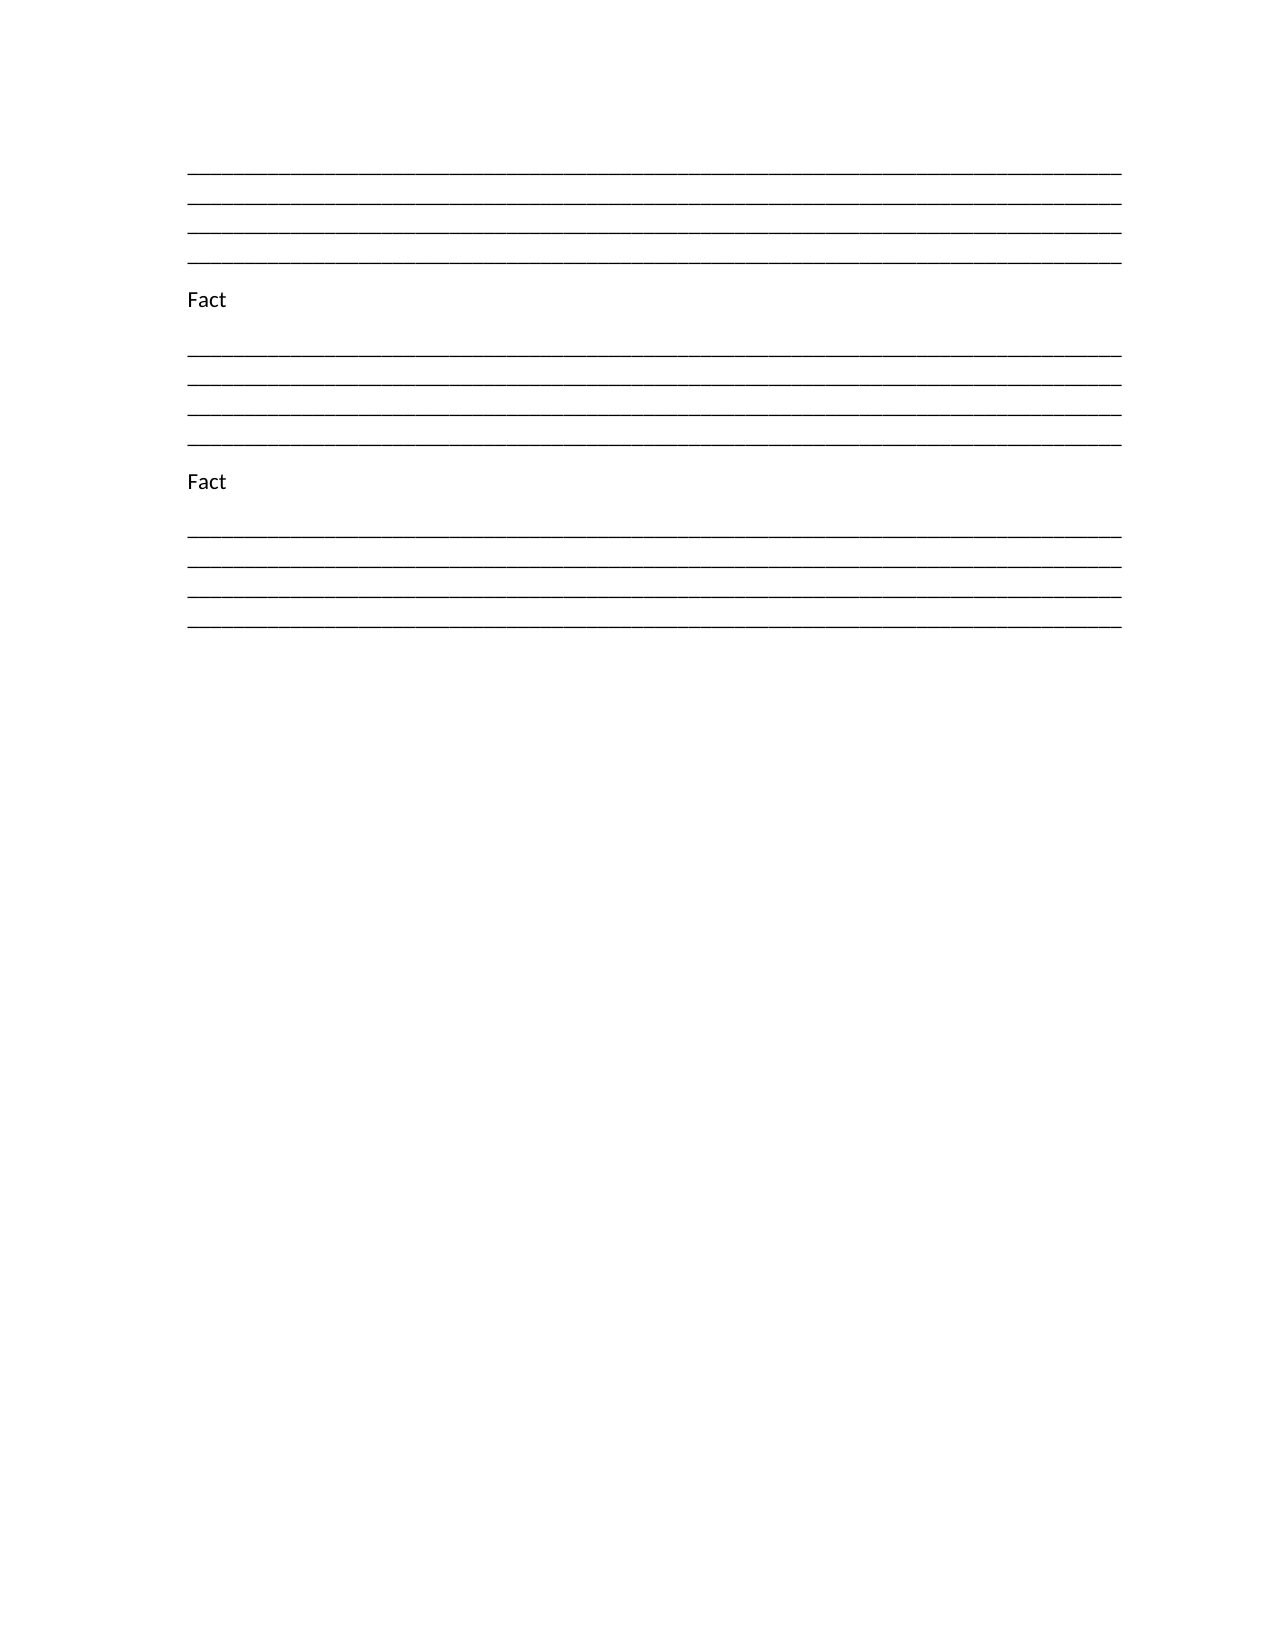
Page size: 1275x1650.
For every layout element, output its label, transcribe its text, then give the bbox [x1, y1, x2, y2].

text Fact [187, 467, 1125, 495]
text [187, 150, 1125, 267]
text Fact [187, 285, 1125, 313]
